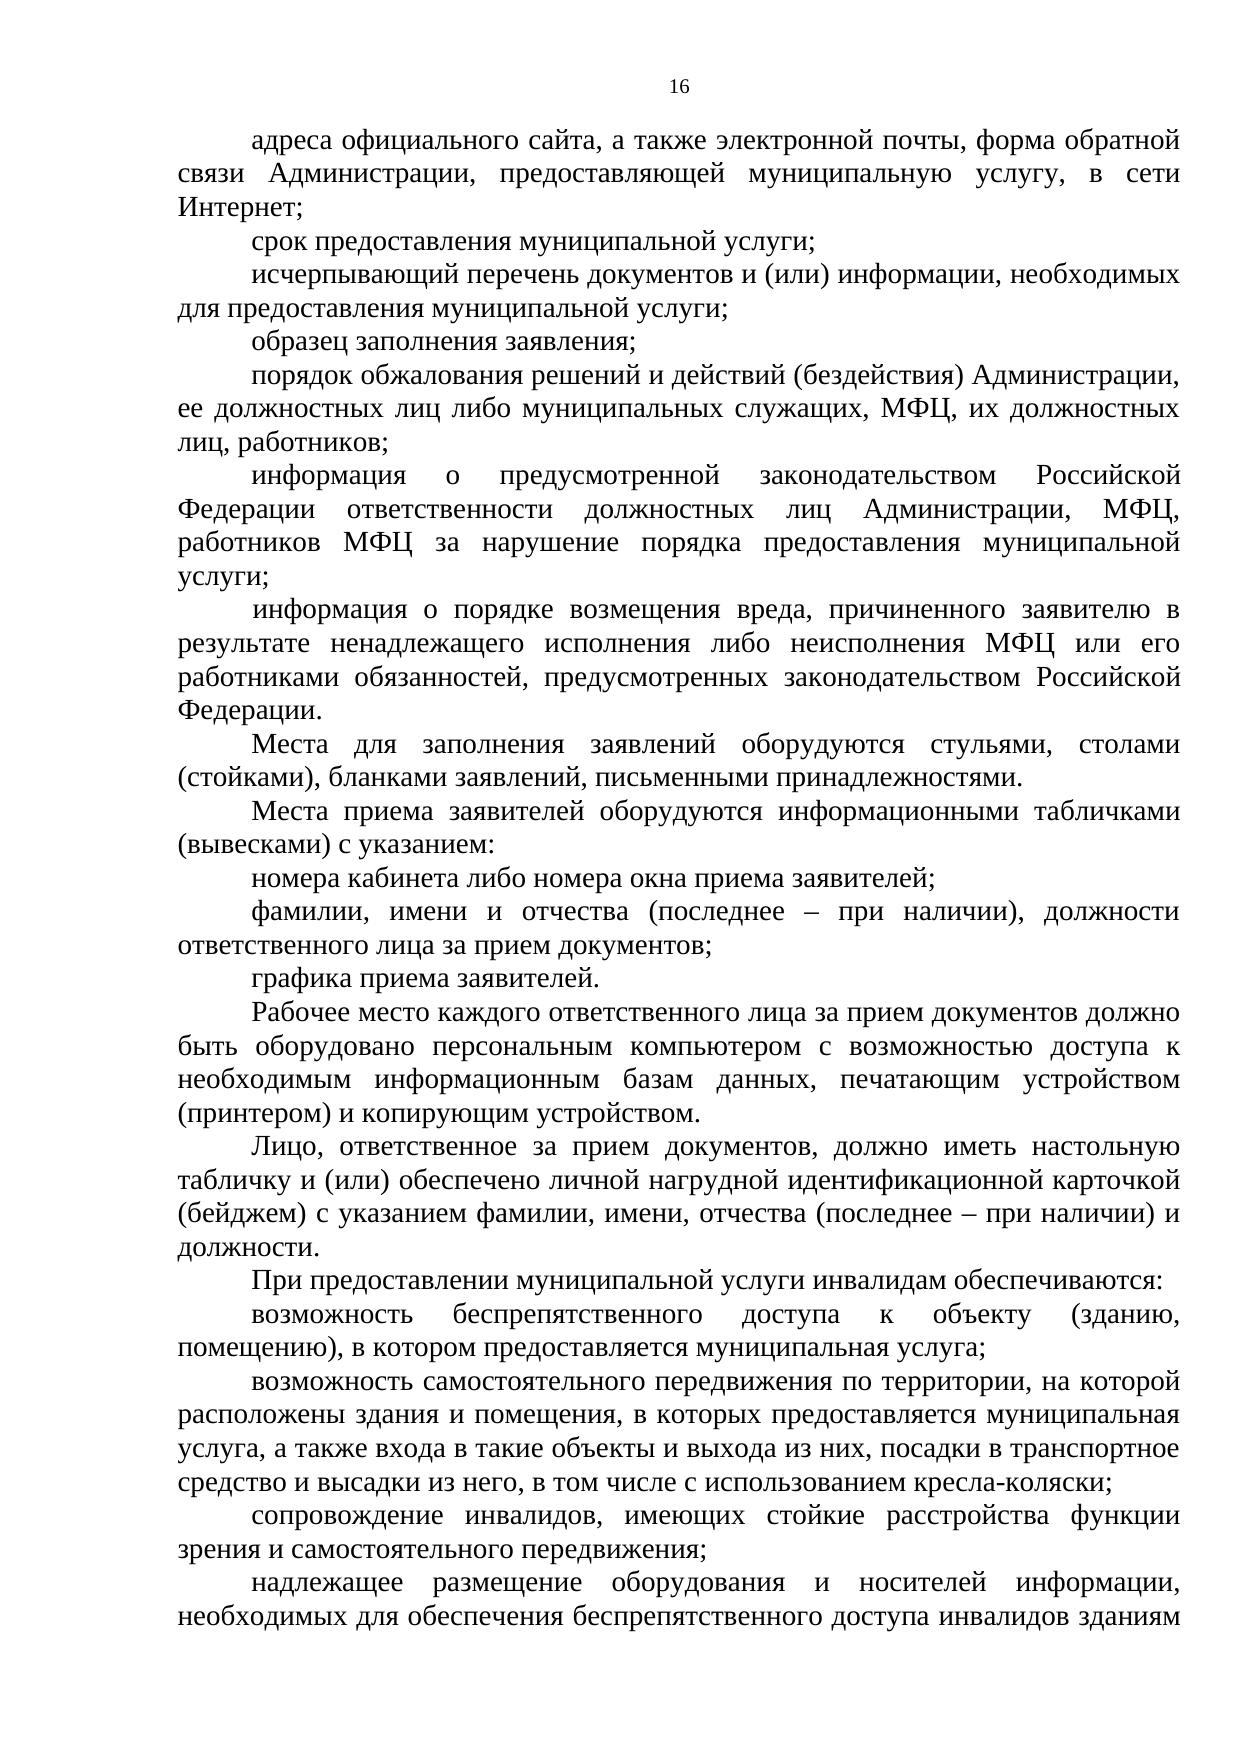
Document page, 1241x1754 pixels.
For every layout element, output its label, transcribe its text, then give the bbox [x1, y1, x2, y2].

text графика приема заявителей. [251, 961, 1181, 994]
text Места для заполнения заявлений оборудуются стульями, столами (стойками), бланками заявлений, письменными принадлежностями. [177, 726, 1181, 793]
text Места приема заявителей оборудуются информационными табличками (вывесками) с указанием: [177, 793, 1181, 860]
text порядок обжалования решений и действий (бездействия) Администрации, ее должностных лиц либо муниципальных служащих, МФЦ, их должностных лиц, работников; [177, 357, 1181, 457]
text сопровождение инвалидов, имеющих стойкие расстройства функции зрения и самостоятельного передвижения; [177, 1497, 1181, 1564]
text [177, 1564, 1181, 1631]
text номера кабинета либо номера окна приема заявителей; [251, 860, 1181, 893]
text возможность беспрепятственного доступа к объекту (зданию, помещению), в котором предоставляется муниципальная услуга; [177, 1296, 1181, 1363]
text возможность самостоятельного передвижения по территории, на которой расположены здания и помещения, в которых предоставляется муниципальная услуга, а также входа в такие объекты и выхода из них, посадки в транспортное средство и высадки из него, в том числе с использованием кресла-коляски; [177, 1363, 1181, 1497]
text исчерпывающий перечень документов и (или) информации, необходимых для предоставления муниципальной услуги; [177, 256, 1181, 323]
text срок предоставления муниципальной услуги; [177, 223, 1181, 256]
text При предоставлении муниципальной услуги инвалидам обеспечиваются: [177, 1262, 1181, 1296]
text информация о предусмотренной законодательством Российской Федерации ответственности должностных лиц Администрации, МФЦ, работников МФЦ за нарушение порядка предоставления муниципальной услуги; [177, 457, 1181, 592]
text образец заполнения заявления; [177, 323, 1181, 357]
text Рабочее место каждого ответственного лица за прием документов должно быть оборудовано персональным компьютером с возможностью доступа к необходимым информационным базам данных, печатающим устройством (принтером) и копирующим устройством. [177, 994, 1181, 1128]
text фамилии, имени и отчества (последнее – при наличии), должности ответственного лица за прием документов; [177, 893, 1181, 961]
text информация о порядке возмещения вреда, причиненного заявителю в результате ненадлежащего исполнения либо неисполнения МФЦ или его работниками обязанностей, предусмотренных законодательством Российской Федерации. [177, 592, 1181, 726]
text Лицо, ответственное за прием документов, должно иметь настольную табличку и (или) обеспечено личной нагрудной идентификационной карточкой (бейджем) с указанием фамилии, имени, отчества (последнее – при наличии) и должности. [177, 1128, 1181, 1262]
text адреса официального сайта, а также электронной почты, форма обратной связи Администрации, предоставляющей муниципальную услугу, в сети Интернет; [177, 122, 1181, 223]
